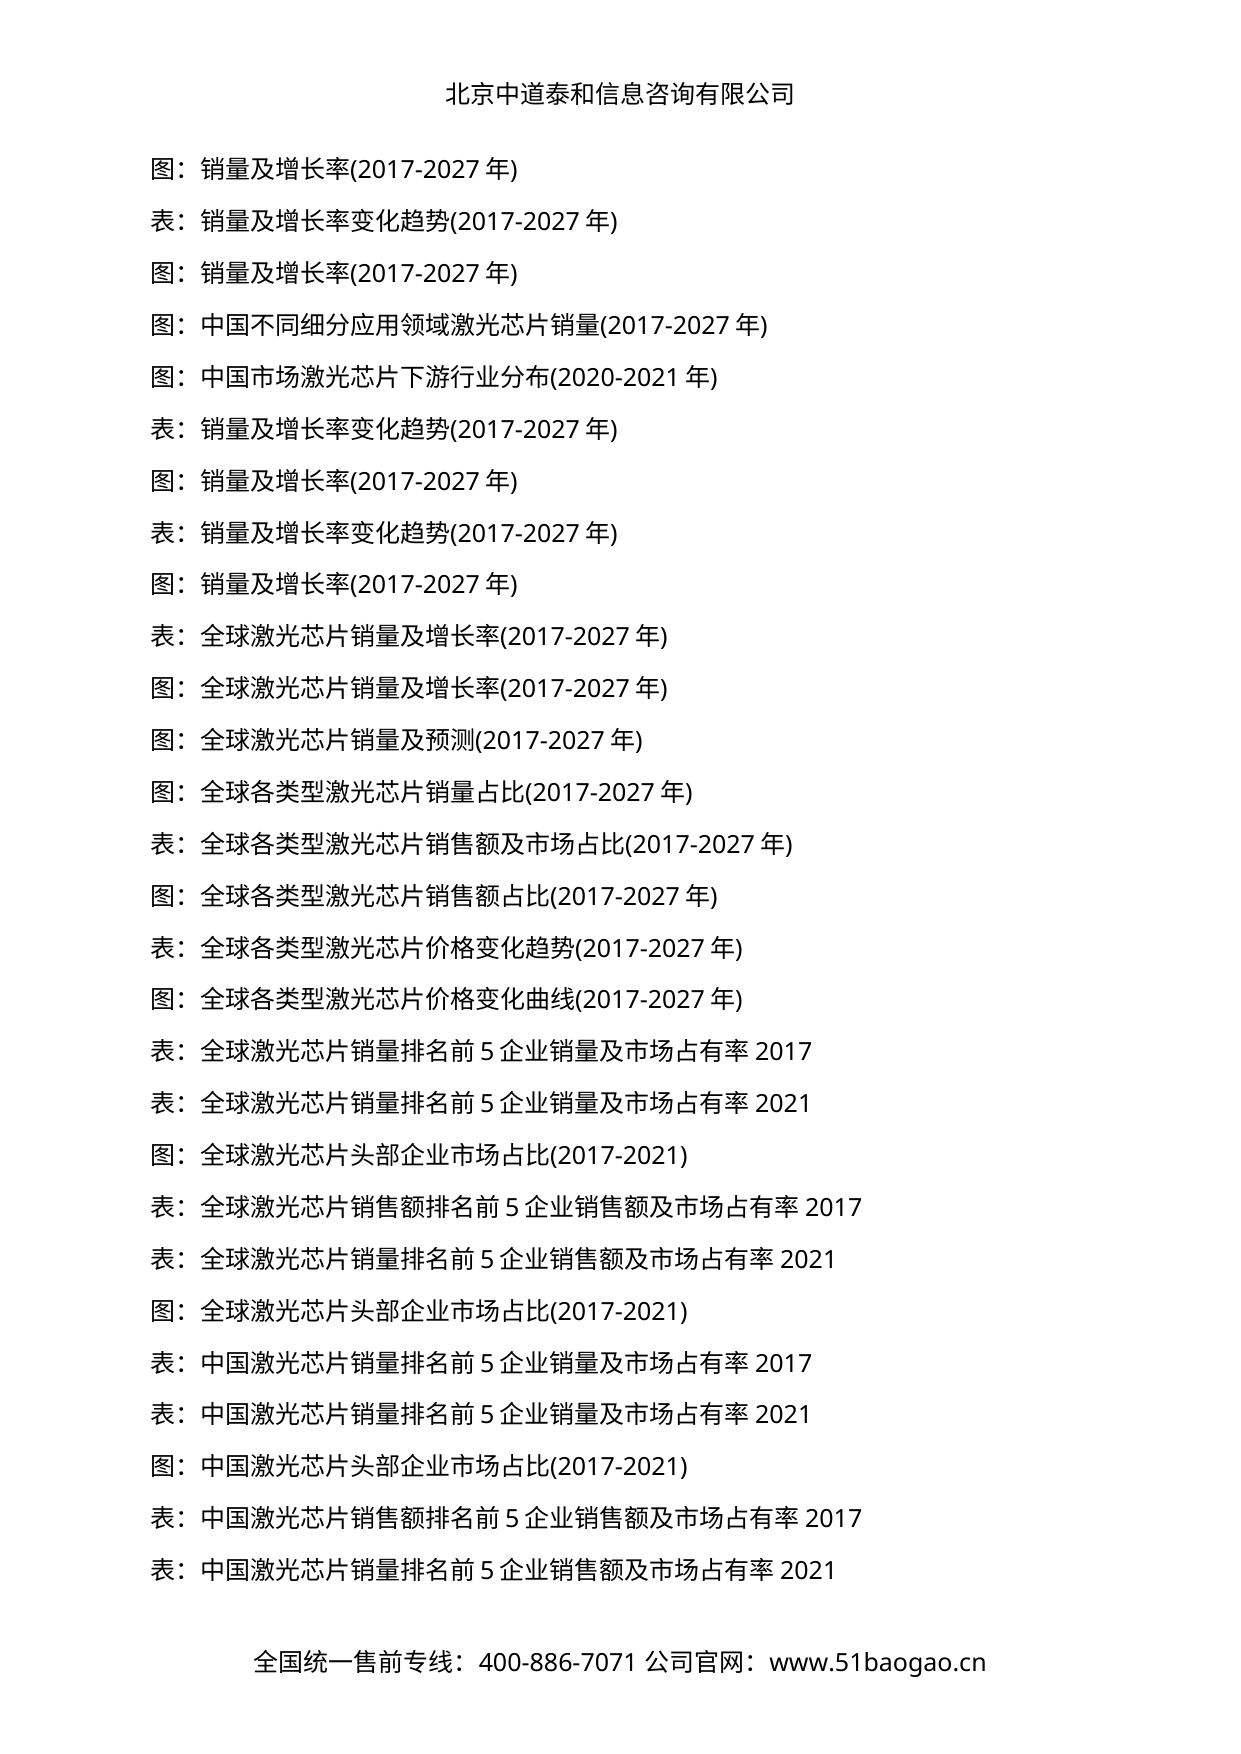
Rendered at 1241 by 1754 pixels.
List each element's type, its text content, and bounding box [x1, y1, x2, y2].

text 图：销量及增长率(2017-2027年) [150, 565, 1090, 601]
text 图：中国激光芯片头部企业市场占比(2017-2021) [150, 1447, 1090, 1483]
text 图：中国市场激光芯片下游行业分布(2020-2021年) [150, 357, 1090, 394]
text 图：全球各类型激光芯片销量占比(2017-2027年) [150, 772, 1090, 809]
text 表：全球激光芯片销量排名前5企业销量及市场占有率 2021 [150, 1084, 1090, 1120]
text 图：销量及增长率(2017-2027年) [150, 461, 1090, 497]
text 表：销量及增长率变化趋势(2017-2027年) [150, 513, 1090, 549]
text 图：全球激光芯片头部企业市场占比(2017-2021) [150, 1291, 1090, 1327]
text 图：全球激光芯片销量及预测(2017-2027年) [150, 721, 1090, 757]
text 表：全球各类型激光芯片销售额及市场占比(2017-2027年) [150, 824, 1090, 861]
text 图：销量及增长率(2017-2027年) [150, 254, 1090, 290]
text 表：销量及增长率变化趋势(2017-2027年) [150, 202, 1090, 238]
text 表：全球激光芯片销量排名前5企业销售额及市场占有率 2021 [150, 1239, 1090, 1276]
text 表：全球各类型激光芯片价格变化趋势(2017-2027年) [150, 928, 1090, 964]
text 图：全球各类型激光芯片价格变化曲线(2017-2027年) [150, 980, 1090, 1016]
text 表：销量及增长率变化趋势(2017-2027年) [150, 409, 1090, 446]
text 表：中国激光芯片销量排名前5企业销量及市场占有率 2017 [150, 1343, 1090, 1379]
text 表：中国激光芯片销量排名前5企业销量及市场占有率 2021 [150, 1395, 1090, 1431]
text 图：中国不同细分应用领域激光芯片销量(2017-2027年) [150, 306, 1090, 342]
text 表：全球激光芯片销量及增长率(2017-2027年) [150, 617, 1090, 653]
text 表：中国激光芯片销量排名前5企业销售额及市场占有率 2021 [150, 1551, 1090, 1587]
text 图：全球激光芯片销量及增长率(2017-2027年) [150, 669, 1090, 705]
text 图：全球各类型激光芯片销售额占比(2017-2027年) [150, 876, 1090, 912]
text 图：全球激光芯片头部企业市场占比(2017-2021) [150, 1136, 1090, 1172]
text 图：销量及增长率(2017-2027年) [150, 150, 1090, 186]
text 表：中国激光芯片销售额排名前5企业销售额及市场占有率 2017 [150, 1499, 1090, 1535]
text 表：全球激光芯片销量排名前5企业销量及市场占有率 2017 [150, 1032, 1090, 1068]
text 表：全球激光芯片销售额排名前5企业销售额及市场占有率 2017 [150, 1187, 1090, 1224]
